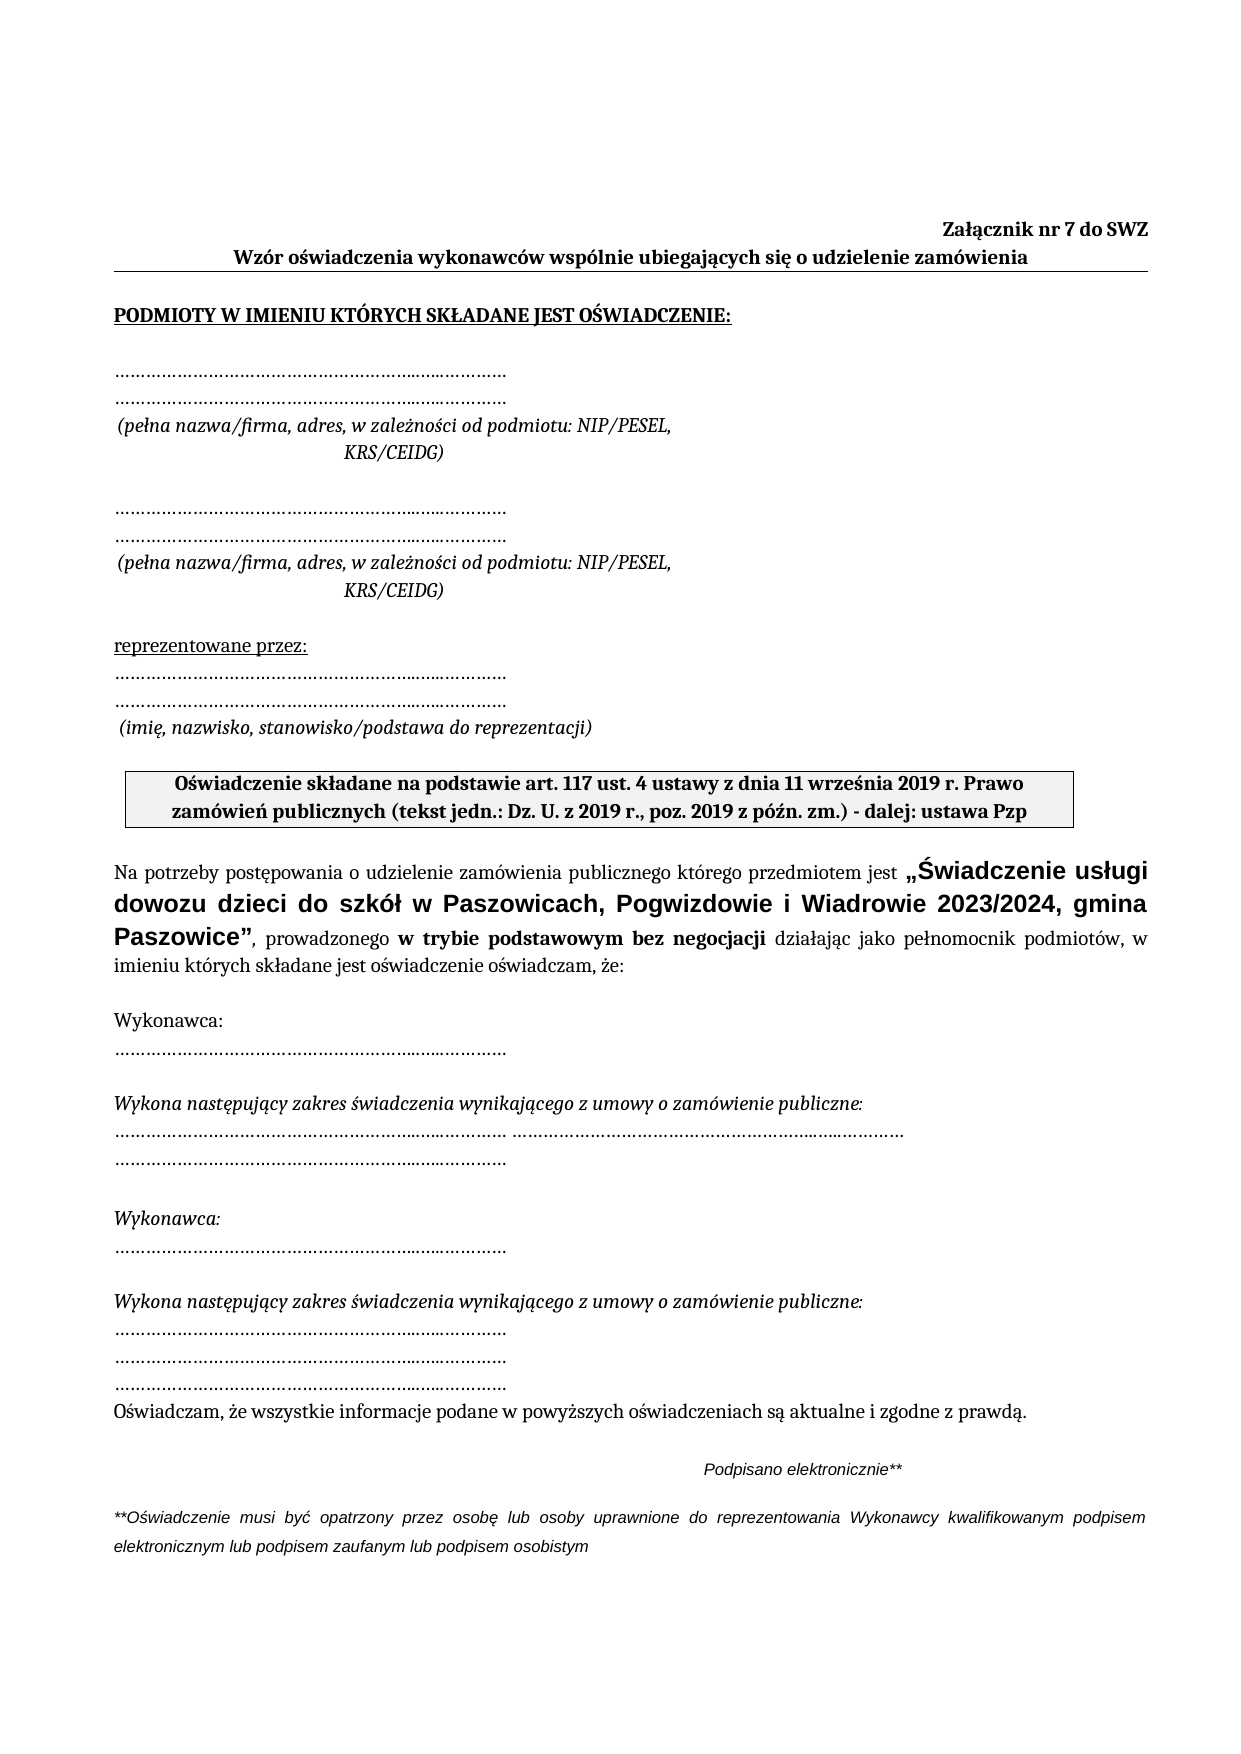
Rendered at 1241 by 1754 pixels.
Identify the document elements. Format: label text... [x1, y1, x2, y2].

text Załącznik nr 7 do SWZ [113, 218, 1148, 242]
text Oświadczam, że wszystkie informacje podane w powyższych oświadczeniach są aktualne i zgodne z prawdą. [113, 1399, 1148, 1423]
text …………………………………………………..…..………… [113, 523, 706, 547]
text …………………………………………………..…..………… [113, 358, 706, 382]
text …………………………………………………..…..………… [113, 661, 706, 685]
text …………………………………………………..…..………… [113, 386, 706, 410]
text reprezentowane przez: [113, 633, 1148, 657]
table_header Oświadczenie składane na podstawie art. 117 ust. 4 ustawy z dnia 11 września 2019 r. Prawo zamówień publicznych (tekst jedn.: Dz. U. z 2019 r., poz. 2019 z późn. zm.) - dalej: ustawa Pzp [126, 772, 1073, 827]
text (pełna nazwa/firma, adres, w zależności od podmiotu: NIP/PESEL, KRS/CEIDG) [113, 551, 677, 602]
text Podpisano elektronicznie** [113, 1460, 1148, 1479]
text …………………………………………………..…..………… [113, 496, 706, 520]
text **Oświadczenie musi być opatrzony przez osobę lub osoby uprawnione do reprezentowania Wykonawcy kwalifikowanym podpisem elektronicznym lub podpisem zaufanym lub podpisem osobistym [113, 1508, 1148, 1556]
text (pełna nazwa/firma, adres, w zależności od podmiotu: NIP/PESEL, KRS/CEIDG) [113, 413, 677, 465]
text …………………………………………………..…..………… [113, 1146, 1149, 1170]
text Na potrzeby postępowania o udzielenie zamówienia publicznego którego przedmiotem jest „Świadczenie usługi dowozu dzieci do szkół w Paszowicach, Pogwizdowie i Wiadrowie 2023/2024, gmina Paszowice”, prowadzonego w trybie podstawowym bez negocjacji działając jako pełnomocnik podmiotów, w imieniu których składane jest oświadczenie oświadczam, że: [113, 856, 1148, 978]
text Wzór oświadczenia wykonawców wspólnie ubiegających się o udzielenie zamówienia [113, 245, 1148, 272]
text Wykonawca: [113, 1207, 1149, 1231]
text …………………………………………………..…..………… [113, 1036, 706, 1060]
text …………………………………………………..…..………… [113, 1234, 706, 1258]
text …………………………………………………..…..………… …………………………………………………..…..………… [113, 1119, 1149, 1143]
text Wykona następujący zakres świadczenia wynikającego z umowy o zamówienie publiczne: [113, 1091, 1149, 1115]
text …………………………………………………..…..………… [113, 1344, 706, 1368]
text …………………………………………………..…..………… [113, 688, 706, 712]
text PODMIOTY W IMIENIU KTÓRYCH SKŁADANE JEST OŚWIADCZENIE: [113, 303, 1148, 327]
text Wykona następujący zakres świadczenia wynikającego z umowy o zamówienie publiczne: [113, 1289, 1149, 1313]
text …………………………………………………..…..………… [113, 1372, 706, 1396]
text (imię, nazwisko, stanowisko/podstawa do reprezentacji) [113, 716, 1148, 740]
text …………………………………………………..…..………… [113, 1317, 706, 1341]
text Wykonawca: [113, 1009, 706, 1033]
